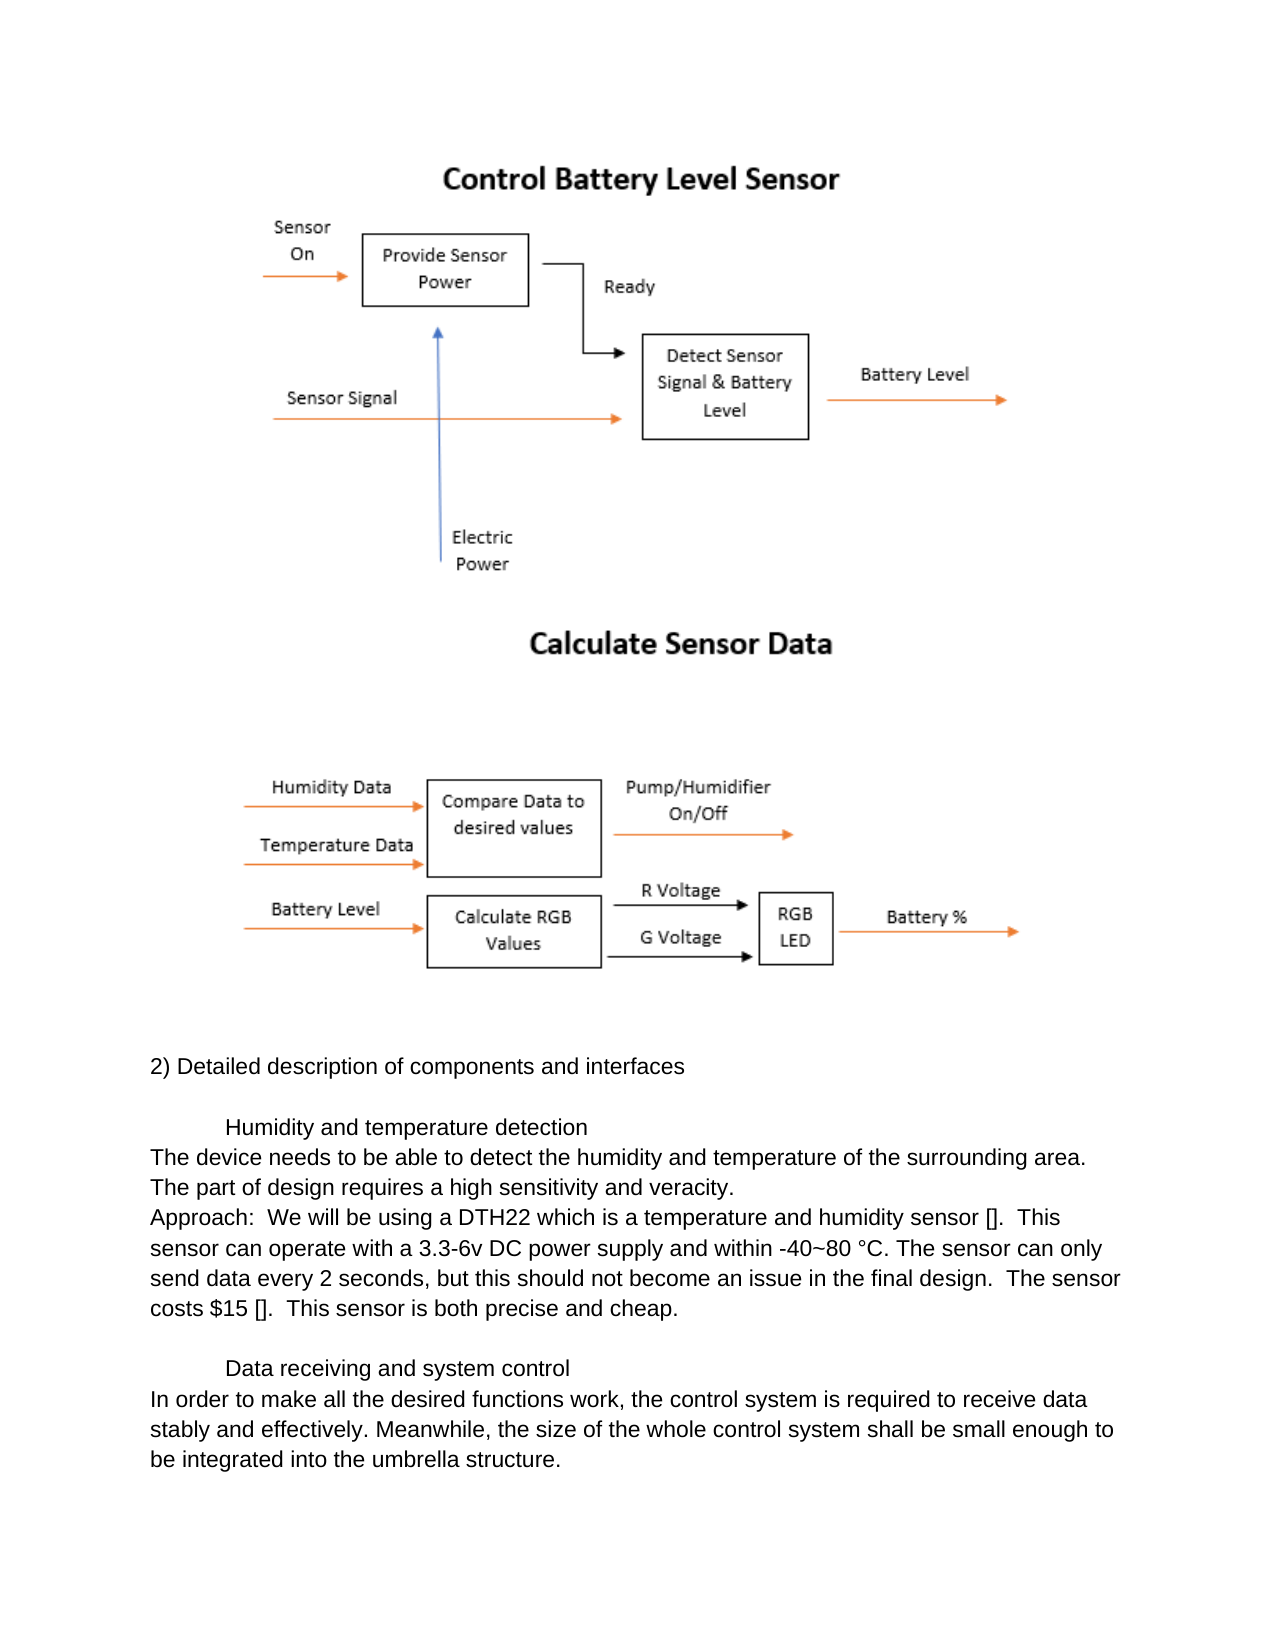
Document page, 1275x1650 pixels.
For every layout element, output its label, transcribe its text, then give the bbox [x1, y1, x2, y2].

text Humidity and temperature detection [150, 1114, 1125, 1140]
text Approach: We will be using a DTH22 which is a temperature and humidity sensor []. This sensor can operate with a 3.3-6v DC power supply and within -40~80 °C. The sensor can only send data every 2 seconds, but this should not become an issue in the final design. The sensor costs $15 []. This sensor is both precise and cheap. [150, 1204, 1125, 1321]
picture [262, 150, 1013, 583]
picture [240, 609, 1036, 997]
text In order to make all the desired functions work, the control system is required to receive data stably and effectively. Meanwhile, the size of the whole control system shall be small enough to be integrated into the umbrella structure. [150, 1386, 1125, 1472]
text Data receiving and system control [150, 1355, 1125, 1382]
text 2) Detailed description of components and interfaces [150, 1053, 1125, 1079]
text The device needs to be able to detect the humidity and temperature of the surrounding area. The part of design requires a high sensitivity and veracity. [150, 1144, 1125, 1200]
